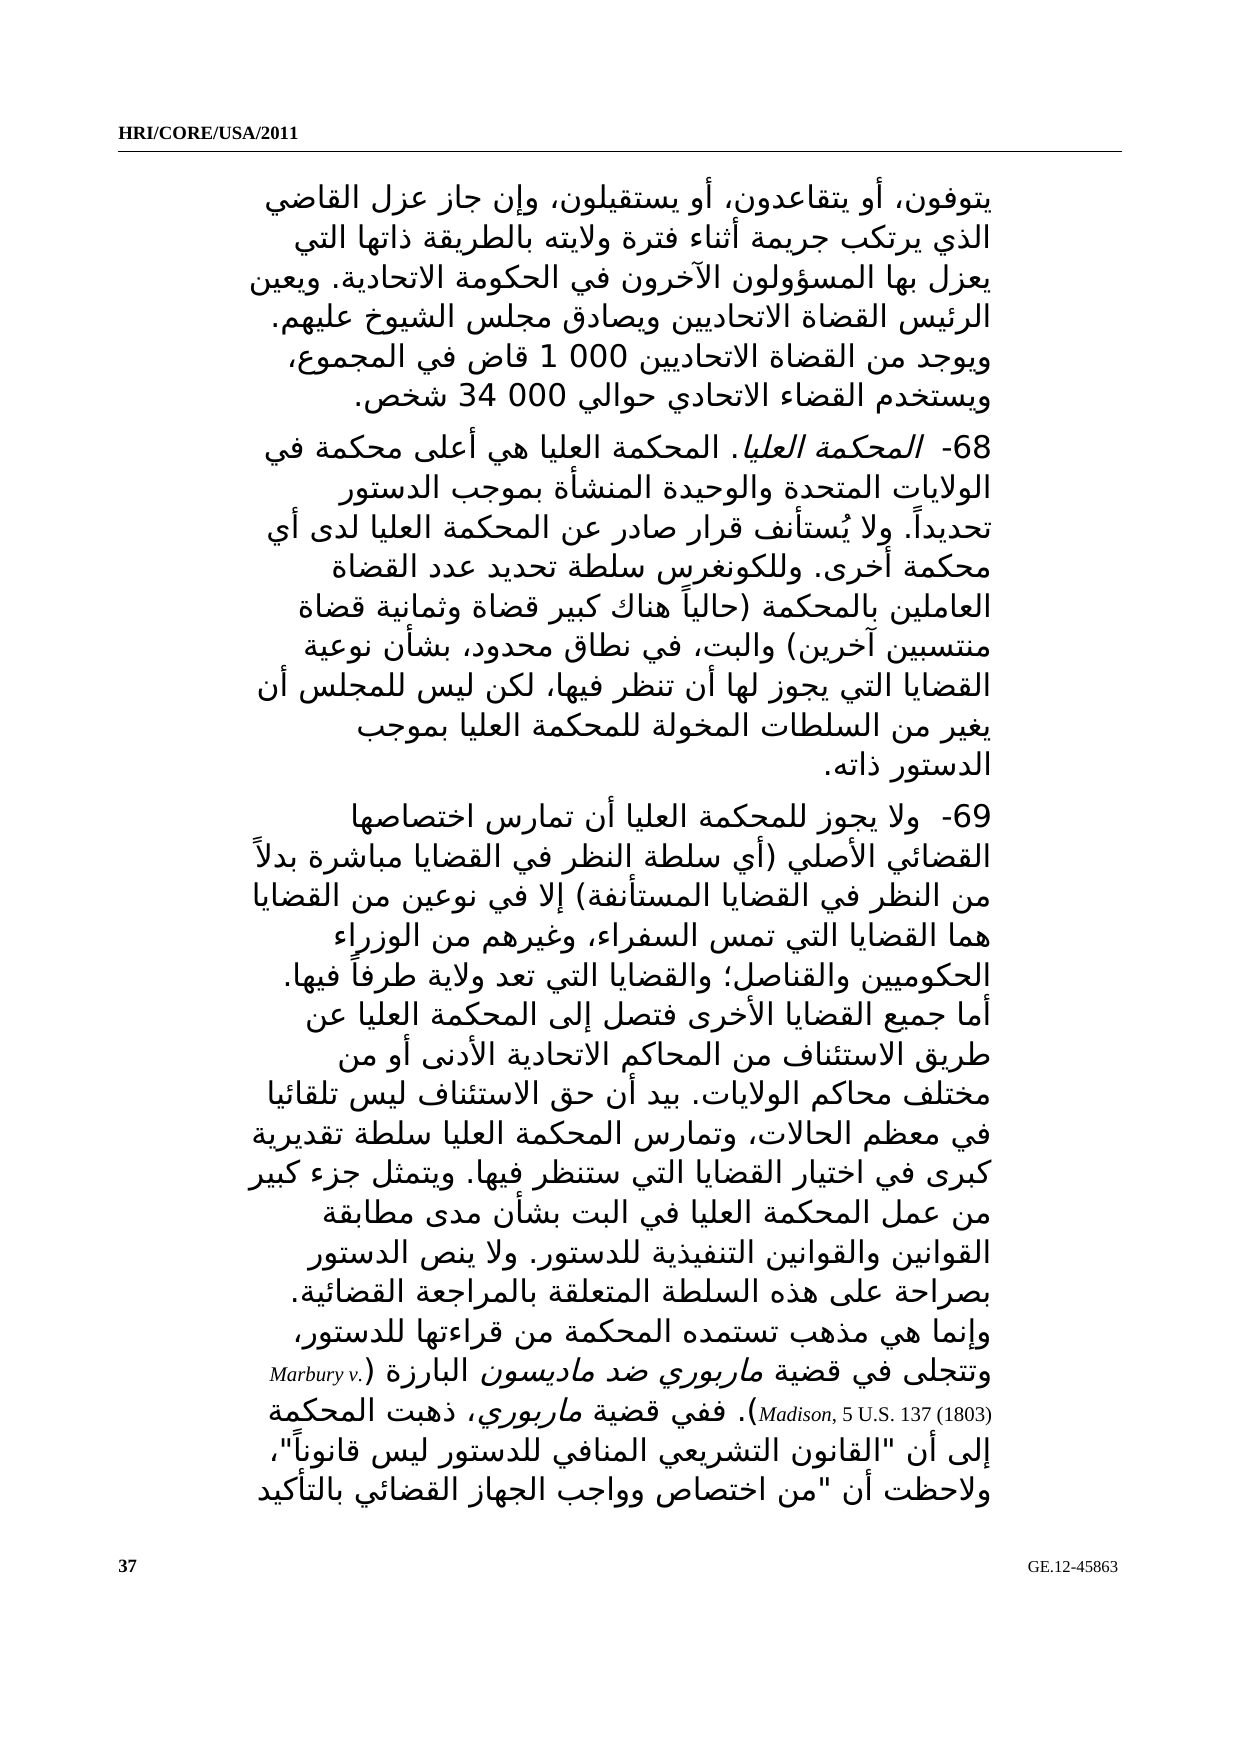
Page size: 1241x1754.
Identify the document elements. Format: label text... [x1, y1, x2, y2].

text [248, 177, 992, 415]
text 68- المحكمة العليا. المحكمة العليا هي أعلى محكمة في الولايات المتحدة والوحيدة المنشأة بموجب الدستور تحديداً. ولا يُستأنف قرار صادر عن المحكمة العليا لدى أي محكمة أخرى. وللكونغرس سلطة تحديد عدد القضاة العاملين بالمحكمة (حالياً هناك كبير قضاة وثمانية قضاة منتسبين آخرين) والبت، في نطاق محدود، بشأن نوعية القضايا التي يجوز لها أن تنظر فيها، لكن ليس للمجلس أن يغير من السلطات المخولة للمحكمة العليا بموجب الدستور ذاته. [248, 427, 992, 783]
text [248, 796, 992, 1508]
